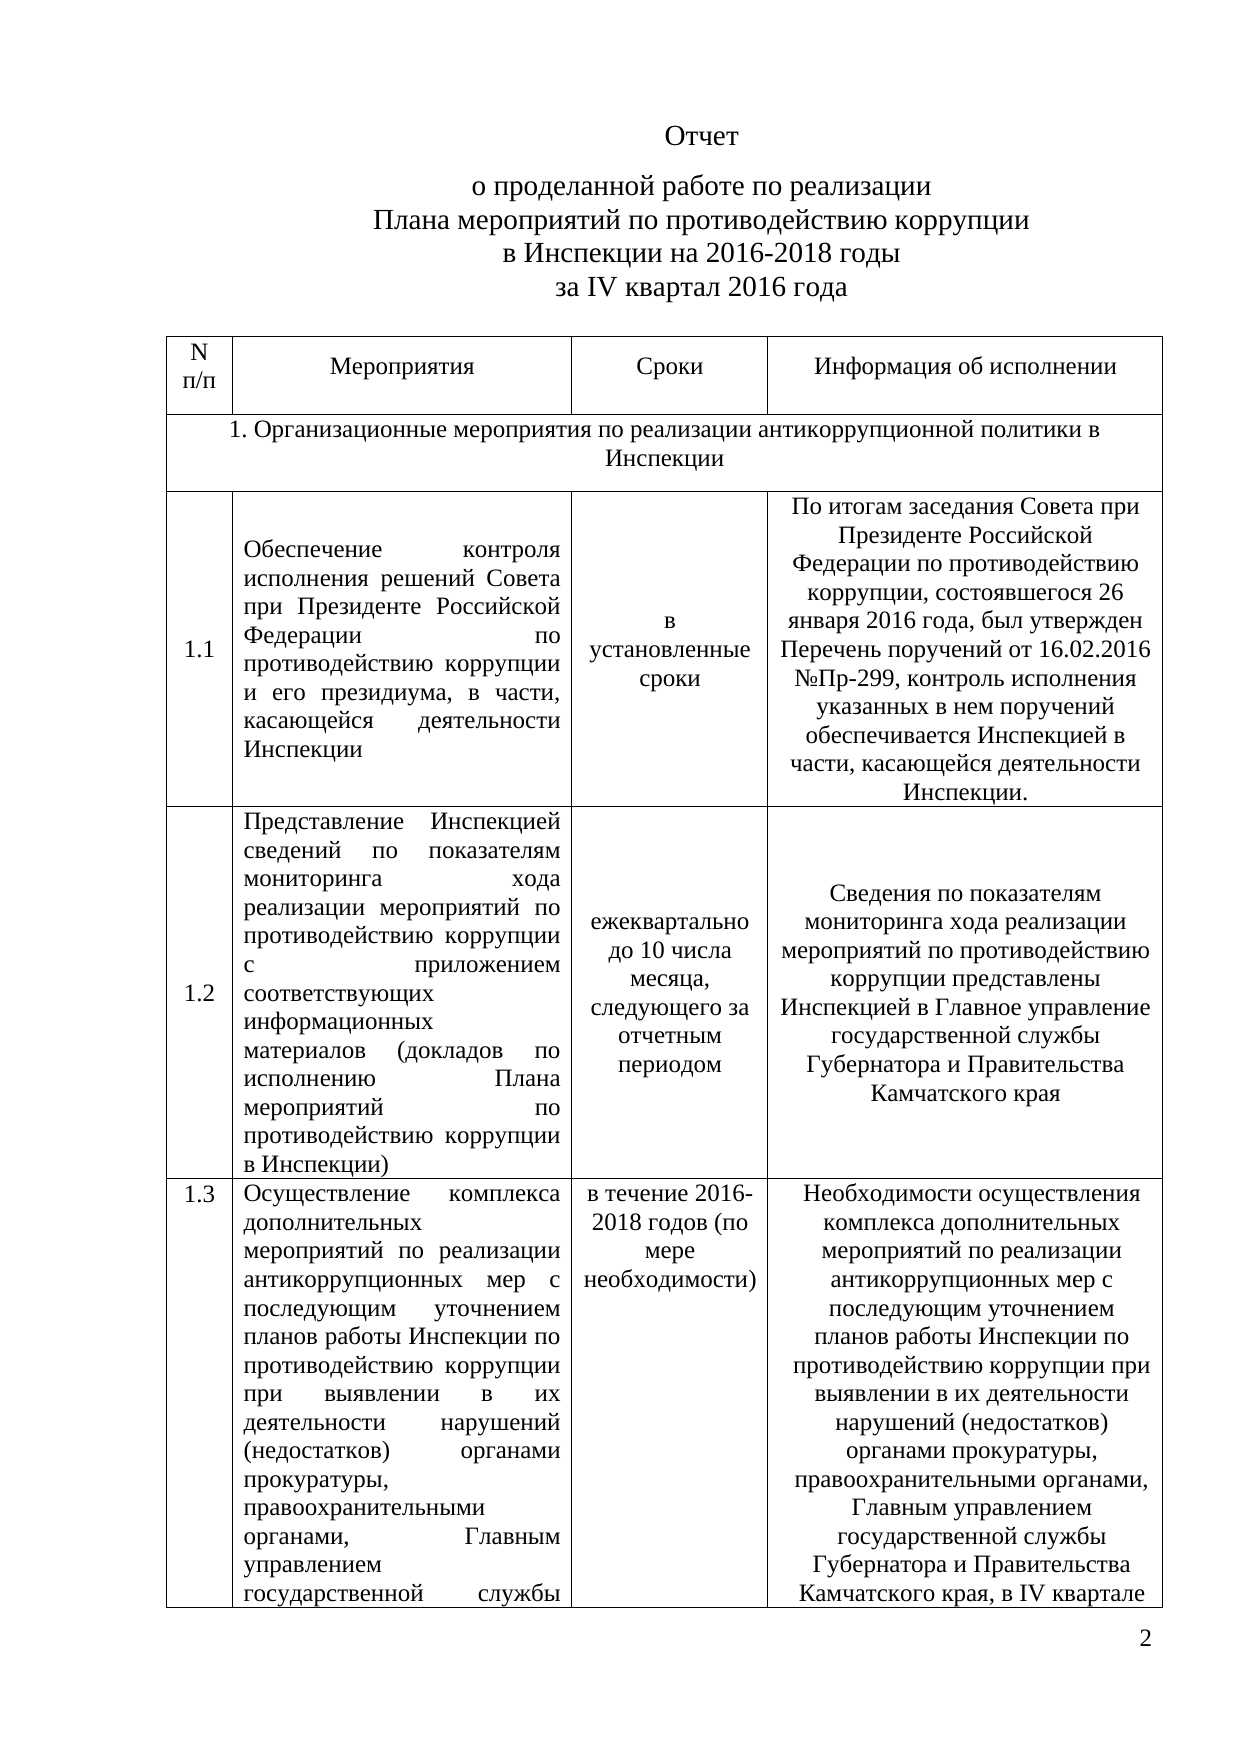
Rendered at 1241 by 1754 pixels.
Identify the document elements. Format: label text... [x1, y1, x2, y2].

table_cell 1.2 [167, 807, 232, 1178]
text Плана мероприятий по противодействию коррупции [177, 202, 1152, 236]
table_cell 1. Организационные мероприятия по реализации антикоррупционной политики в Инспекции [167, 415, 1162, 491]
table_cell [768, 1179, 1162, 1607]
table_cell в установленные сроки [572, 492, 767, 806]
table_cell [233, 1179, 571, 1607]
table_cell Обеспечение контроля исполнения решений Совета при Президенте Российской Федерации по противодействию коррупции и его президиума, в части, касающейся деятельности Инспекции [233, 492, 571, 806]
table_cell Сведения по показателям мониторинга хода реализации мероприятий по противодействию коррупции представлены Инспекцией в Главное управление государственной службы Губернатора и Правительства Камчатского края [768, 807, 1162, 1178]
text в Инспекции на 2016-2018 годы [177, 236, 1152, 269]
text за IV квартал 2016 года [177, 269, 1152, 303]
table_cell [572, 1179, 767, 1607]
table_header N п/п [167, 337, 232, 413]
table_header Информация об исполнении [768, 337, 1162, 413]
table_cell 1.1 [167, 492, 232, 806]
table_cell По итогам заседания Совета при Президенте Российской Федерации по противодействию коррупции, состоявшегося 26 января 2016 года, был утвержден Перечень поручений от 16.02.2016 №Пр-299, контроль исполнения указанных в нем поручений обеспечивается Инспекцией в части, касающейся деятельности Инспекции. [768, 492, 1162, 806]
table_header Сроки [572, 337, 767, 413]
table_header Мероприятия [233, 337, 571, 413]
table_cell Представление Инспекцией сведений по показателям мониторинга хода реализации мероприятий по противодействию коррупции с приложением соответствующих информационных материалов (докладов по исполнению Плана мероприятий по противодействию коррупции в Инспекции) [233, 807, 571, 1178]
text о проделанной работе по реализации [177, 168, 1152, 202]
text Отчет [177, 118, 1152, 152]
table_cell 1.3 [167, 1179, 232, 1607]
table_cell ежеквартально до 10 числа месяца, следующего за отчетным периодом [572, 807, 767, 1178]
